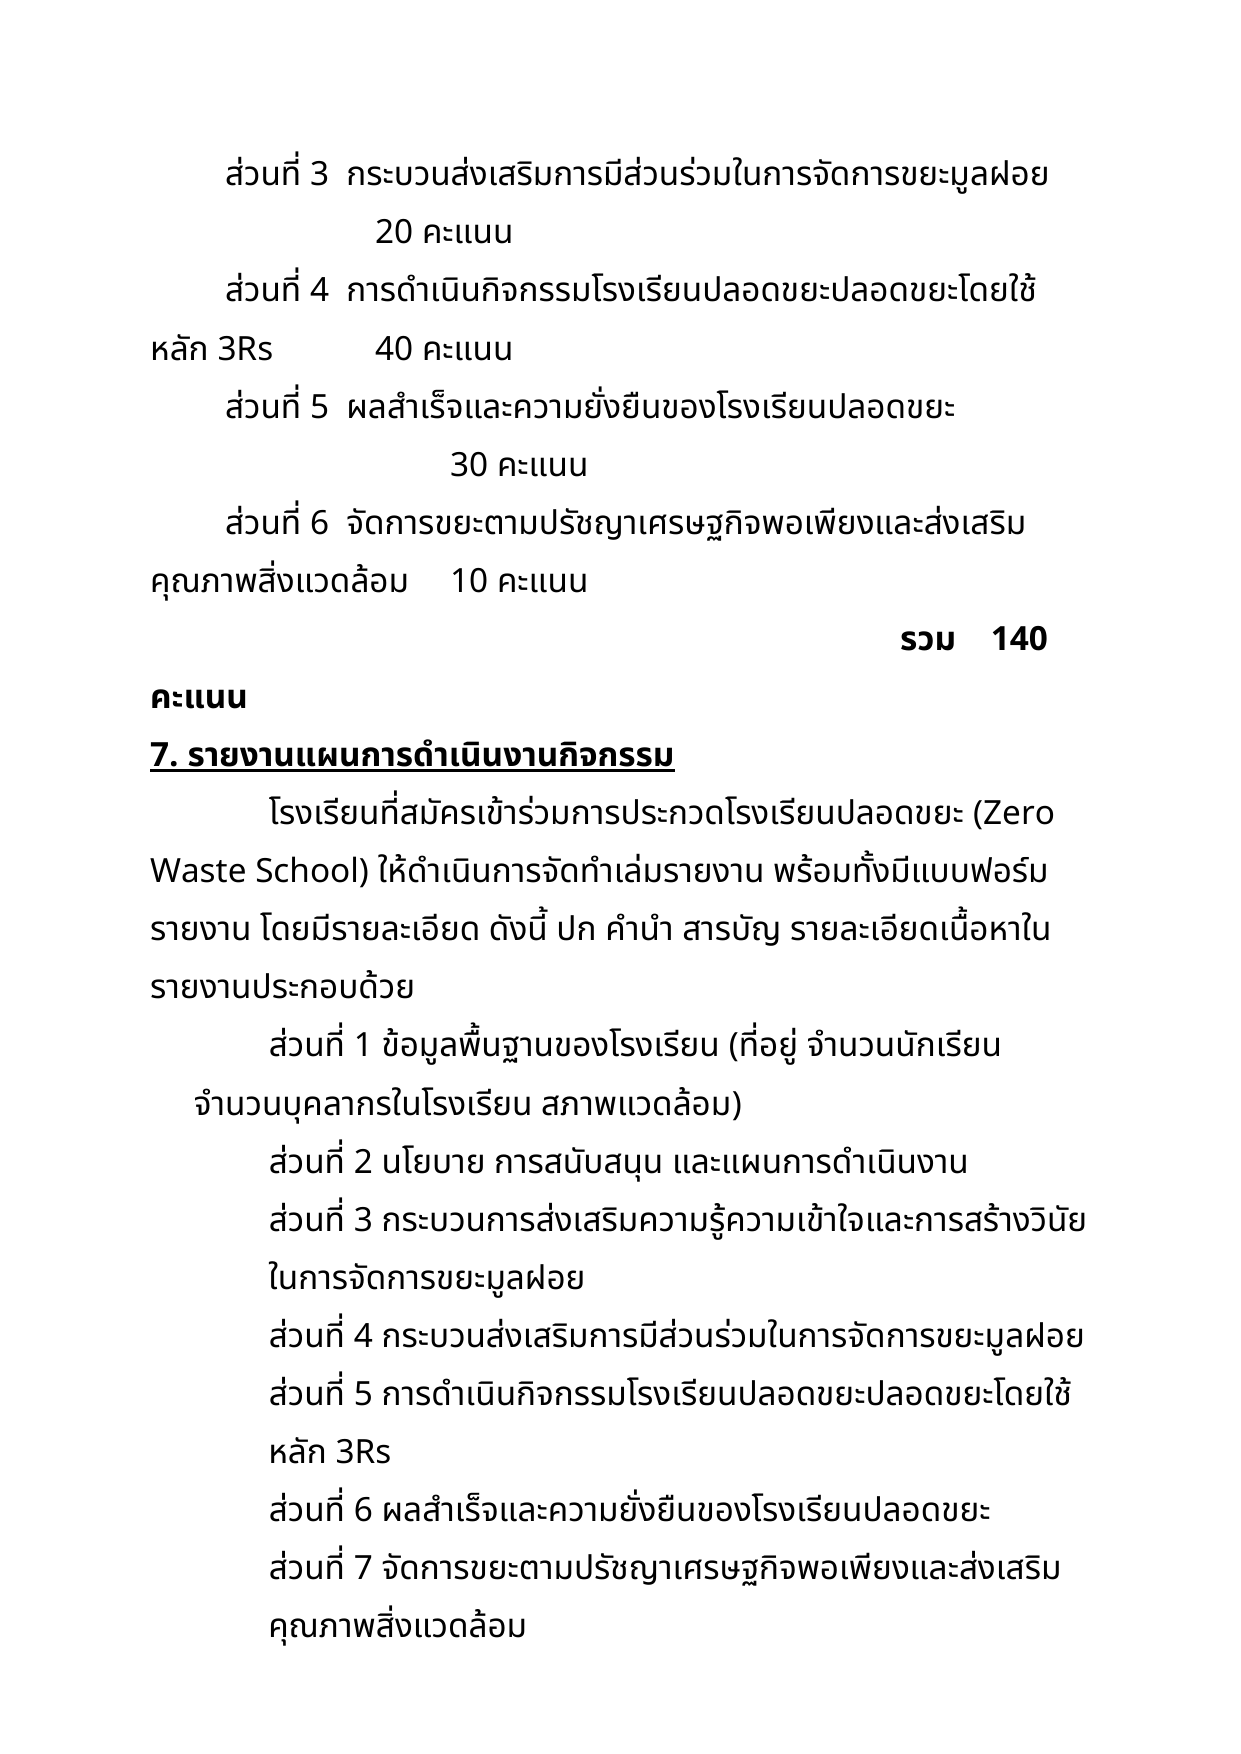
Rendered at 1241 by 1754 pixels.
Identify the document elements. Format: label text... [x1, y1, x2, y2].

text ส่วนที่ 1 ข้อมูลพื้นฐานของโรงเรียน (ที่อยู่ จำนวนนักเรียน จำนวนบุคลากรในโรงเรียน สภาพแวดล้อม) [194, 1021, 1090, 1130]
text ส่วนที่ 6 จัดการขยะตามปรัชญาเศรษฐกิจพอเพียงและส่งเสริมคุณภาพสิ่งแวดล้อม 10 คะแนน [150, 499, 1090, 607]
text รวม 140 คะแนน [150, 615, 1090, 723]
text ส่วนที่ 7 จัดการขยะตามปรัชญาเศรษฐกิจพอเพียงและส่งเสริมคุณภาพสิ่งแวดล้อม [268, 1544, 1090, 1653]
text ส่วนที่ 4 กระบวนส่งเสริมการมีส่วนร่วมในการจัดการขยะมูลฝอย [268, 1312, 1090, 1362]
text ส่วนที่ 5 ผลสำเร็จและความยั่งยืนของโรงเรียนปลอดขยะ 30 คะแนน [225, 382, 1090, 491]
text ส่วนที่ 3 กระบวนส่งเสริมการมีส่วนร่วมในการจัดการขยะมูลฝอย 20 คะแนน [150, 150, 1090, 259]
text ส่วนที่ 6 ผลสำเร็จและความยั่งยืนของโรงเรียนปลอดขยะ [268, 1486, 1090, 1537]
text โรงเรียนที่สมัครเข้าร่วมการประกวดโรงเรียนปลอดขยะ (Zero Waste School) ให้ดำเนินการจัดทำเล่มรายงาน พร้อมทั้งมีแบบฟอร์มรายงาน โดยมีรายละเอียด ดังนี้ ปก คำนำ สารบัญ รายละเอียดเนื้อหาในรายงานประกอบด้วย [150, 789, 1090, 1014]
text ส่วนที่ 5 การดำเนินกิจกรรมโรงเรียนปลอดขยะปลอดขยะโดยใช้หลัก 3Rs [268, 1370, 1090, 1478]
text ส่วนที่ 2 นโยบาย การสนับสนุน และแผนการดำเนินงาน [268, 1137, 1090, 1188]
text ส่วนที่ 3 กระบวนการส่งเสริมความรู้ความเข้าใจและการสร้างวินัยในการจัดการขยะมูลฝอย [268, 1196, 1090, 1304]
text 7. รายงานแผนการดำเนินงานกิจกรรม [150, 731, 1090, 782]
text ส่วนที่ 4 การดำเนินกิจกรรมโรงเรียนปลอดขยะปลอดขยะโดยใช้หลัก 3Rs 40 คะแนน [150, 266, 1090, 375]
